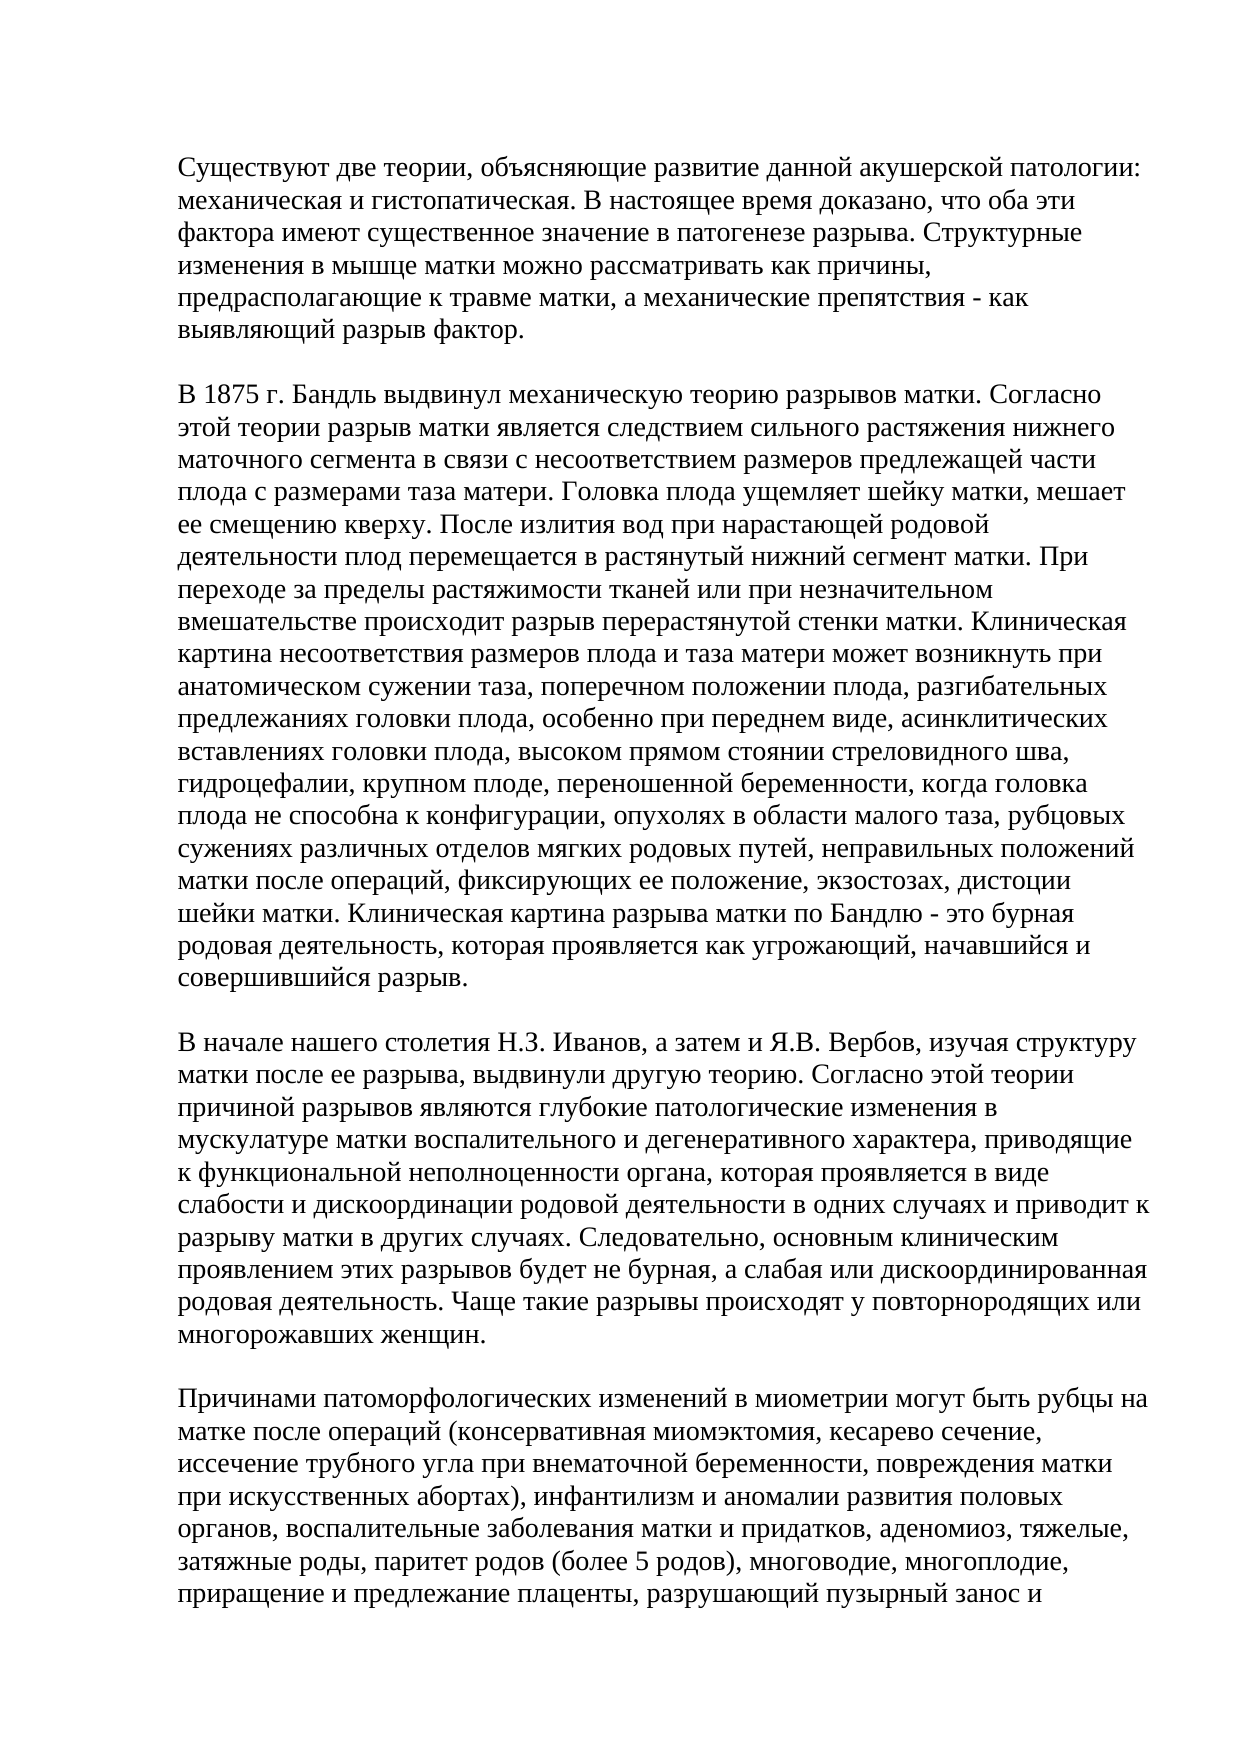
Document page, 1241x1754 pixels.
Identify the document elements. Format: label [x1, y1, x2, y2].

text [177, 118, 1152, 1608]
